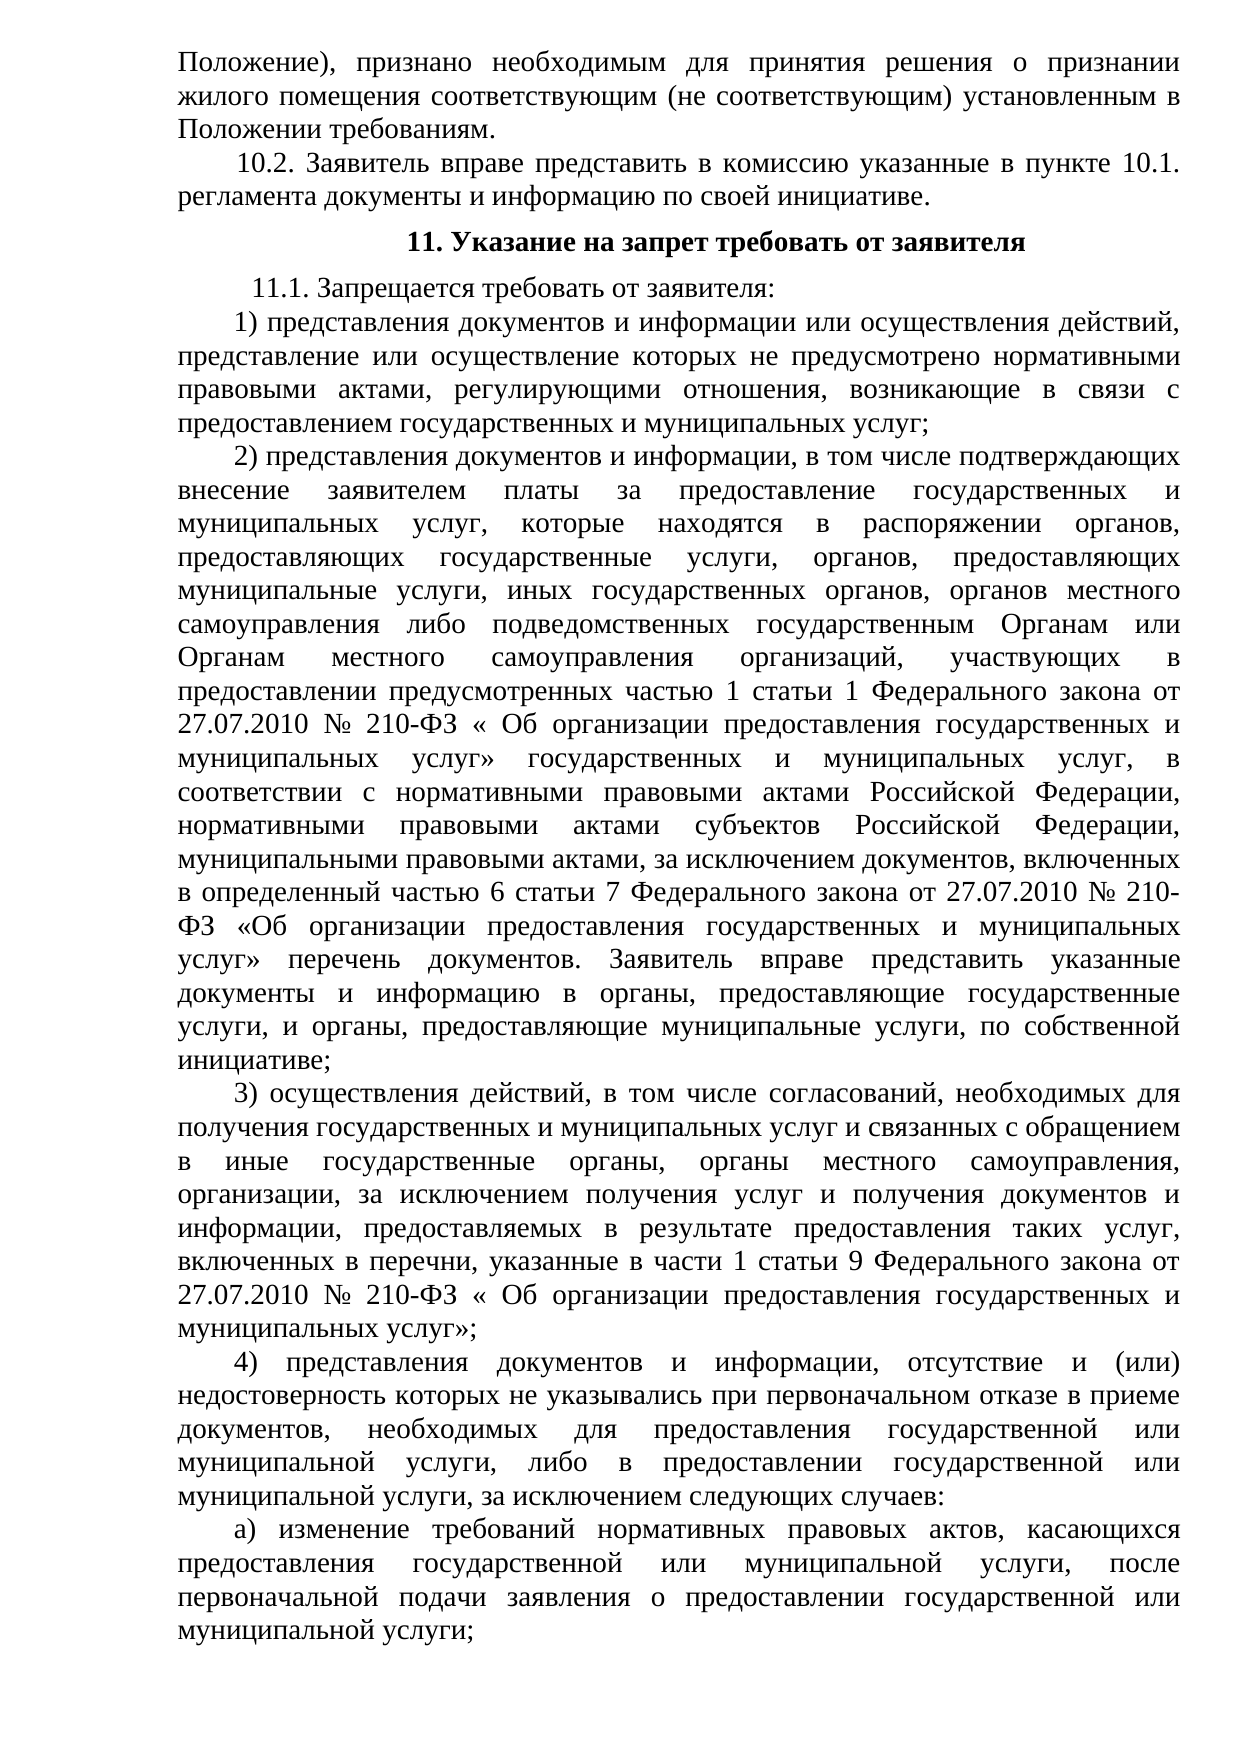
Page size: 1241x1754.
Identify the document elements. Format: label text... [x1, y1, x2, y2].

text а) изменение требований нормативных правовых актов, касающихся предоставления государственной или муниципальной услуги, после первоначальной подачи заявления о предоставлении государственной или муниципальной услуги; [177, 1512, 1181, 1646]
text 11.1. Запрещается требовать от заявителя: [177, 271, 1181, 304]
text 1) представления документов и информации или осуществления действий, представление или осуществление которых не предусмотрено нормативными правовыми актами, регулирующими отношения, возникающие в связи с предоставлением государственных и муниципальных услуг; [177, 304, 1181, 438]
text 3) осуществления действий, в том числе согласований, необходимых для получения государственных и муниципальных услуг и связанных с обращением в иные государственные органы, органы местного самоуправления, организации, за исключением получения услуг и получения документов и информации, предоставляемых в результате предоставления таких услуг, включенных в перечни, указанные в части 1 статьи 9 Федерального закона от 27.07.2010 № 210-ФЗ « Об организации предоставления государственных и муниципальных услуг»; [177, 1076, 1181, 1344]
text 4) представления документов и информации, отсутствие и (или) недостоверность которых не указывались при первоначальном отказе в приеме документов, необходимых для предоставления государственной или муниципальной услуги, либо в предоставлении государственной или муниципальной услуги, за исключением следующих случаев: [177, 1344, 1181, 1512]
text 2) представления документов и информации, в том числе подтверждающих внесение заявителем платы за предоставление государственных и муниципальных услуг, которые находятся в распоряжении органов, предоставляющих государственные услуги, органов, предоставляющих муниципальные услуги, иных государственных органов, органов местного самоуправления либо подведомственных государственным Органам или Органам местного самоуправления организаций, участвующих в предоставлении предусмотренных частью 1 статьи 1 Федерального закона от 27.07.2010 № 210-ФЗ « Об организации предоставления государственных и муниципальных услуг» государственных и муниципальных услуг, в соответствии с нормативными правовыми актами Российской Федерации, нормативными правовыми актами субъектов Российской Федерации, муниципальными правовыми актами, за исключением документов, включенных в определенный частью 6 статьи 7 Федерального закона от 27.07.2010 № 210-ФЗ «Об организации предоставления государственных и муниципальных услуг» перечень документов. Заявитель вправе представить указанные документы и информацию в органы, предоставляющие государственные услуги, и органы, предоставляющие муниципальные услуги, по собственной инициативе; [177, 438, 1181, 1076]
text 11. Указание на запрет требовать от заявителя [177, 224, 1181, 258]
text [177, 44, 1181, 145]
text 10.2. Заявитель вправе представить в комиссию указанные в пункте 10.1. регламента документы и информацию по своей инициативе. [177, 145, 1181, 212]
